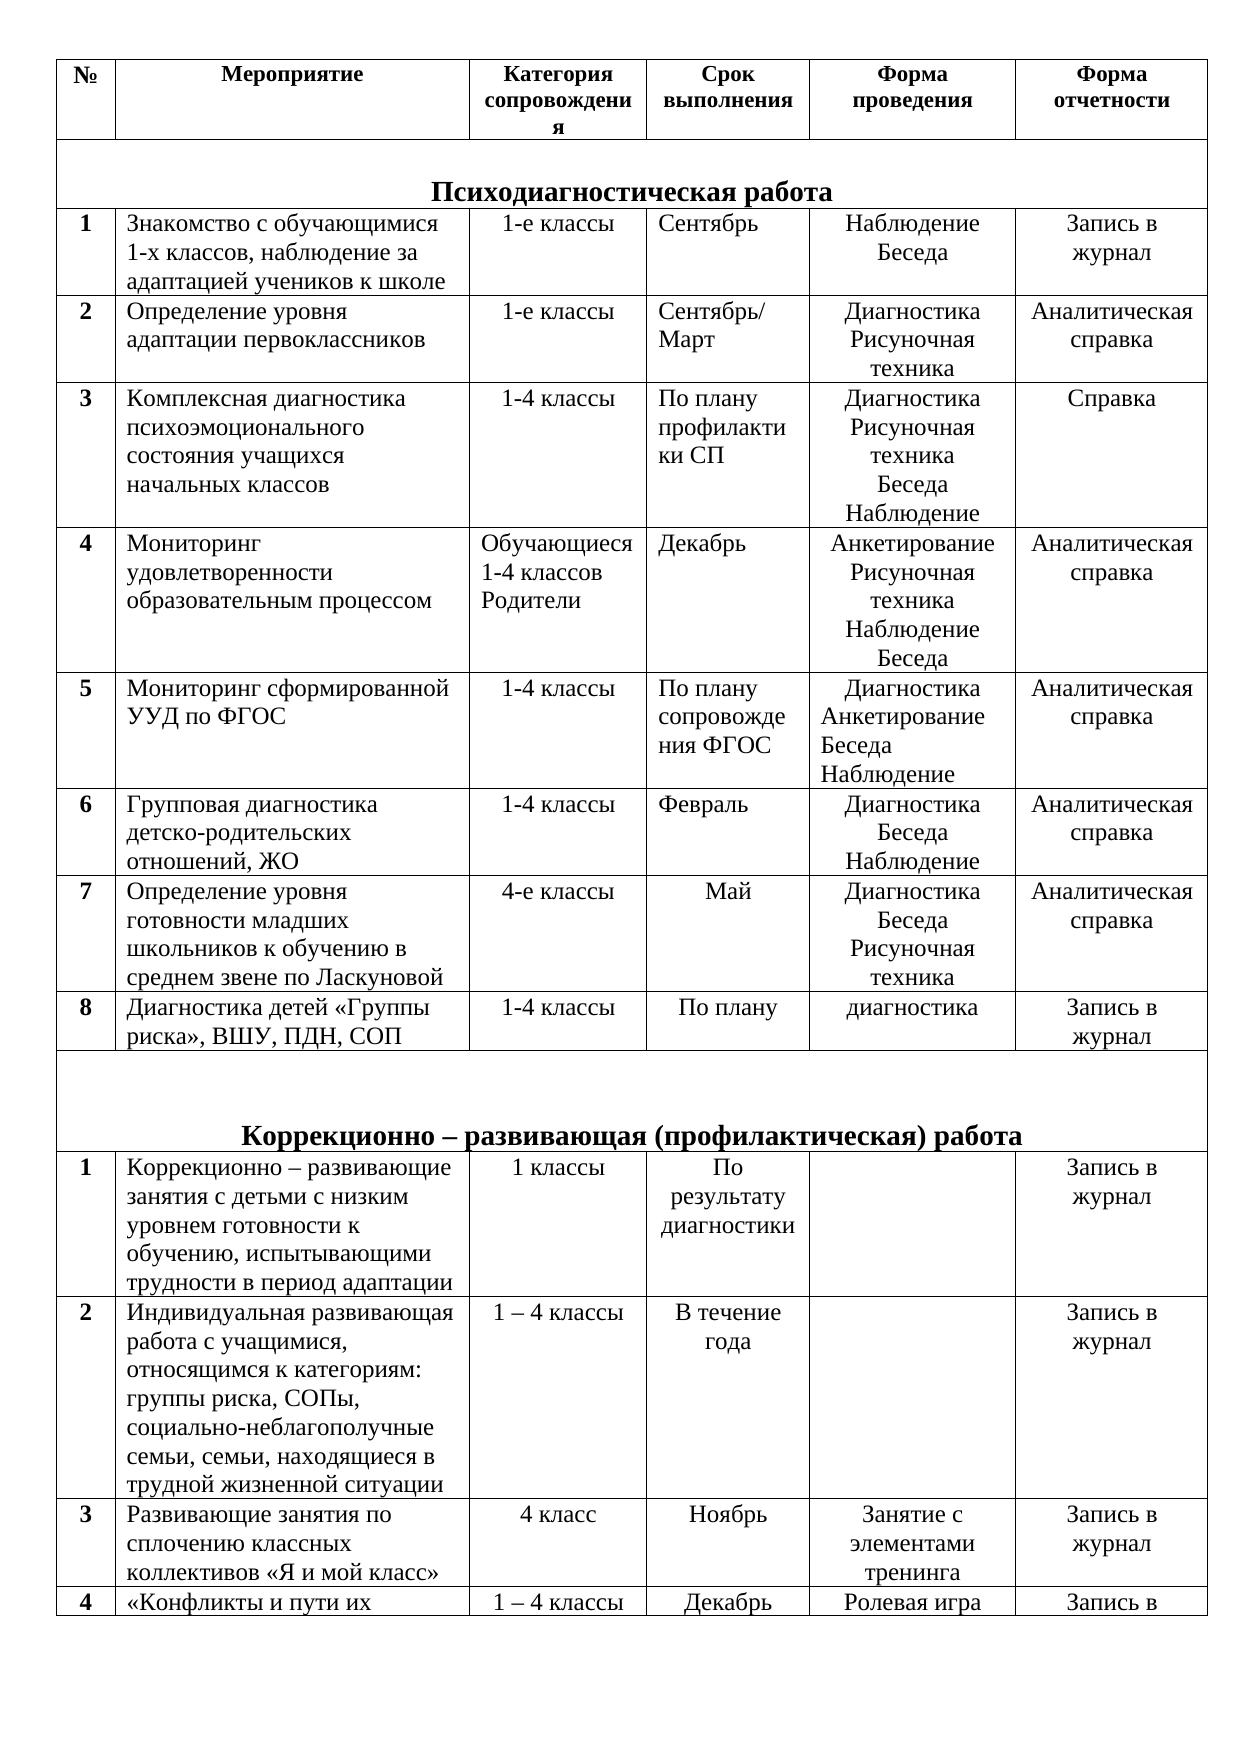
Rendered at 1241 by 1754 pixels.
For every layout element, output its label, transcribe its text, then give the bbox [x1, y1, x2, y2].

table_cell 1-4 классы [470, 789, 646, 875]
table_cell 1 – 4 классы [470, 1587, 646, 1615]
table_cell Анкетирование Рисуночная техника Наблюдение Беседа [810, 528, 1015, 672]
table_cell 1-4 классы [470, 673, 646, 788]
table_cell 5 [57, 673, 115, 788]
table_cell Запись в журнал [1016, 1152, 1207, 1296]
table_cell Обучающиеся 1-4 классов Родители [470, 528, 646, 672]
table_header Форма отчетности [1016, 60, 1207, 139]
table_cell Ролевая игра [810, 1587, 1015, 1615]
table_cell Запись в журнал [1016, 1499, 1207, 1586]
table_cell По плану [647, 992, 809, 1049]
table_cell 4 [57, 528, 115, 672]
table_cell диагностика [810, 992, 1015, 1049]
table_cell Диагностика Анкетирование Беседа Наблюдение [810, 673, 1015, 788]
table_cell Диагностика Рисуночная техника [810, 296, 1015, 382]
table_cell Групповая диагностика детско-родительских отношений, ЖО [116, 789, 469, 875]
table_cell 1 [57, 209, 115, 295]
table_cell Ноябрь [647, 1499, 809, 1586]
table_cell Занятие с элементами тренинга [810, 1499, 1015, 1586]
table_cell Запись в журнал [1016, 1587, 1207, 1615]
table_cell 1-е классы [470, 296, 646, 382]
table_cell [810, 1152, 1015, 1296]
table_cell Аналитическая справка [1016, 673, 1207, 788]
table_cell 6 [57, 789, 115, 875]
table_cell Психодиагностическая работа [57, 140, 1207, 207]
table_header № [57, 60, 115, 139]
table_cell Диагностика детей «Группы риска», ВШУ, ПДН, СОП [116, 992, 469, 1049]
table_cell Февраль [647, 789, 809, 875]
table_header Форма проведения [810, 60, 1015, 139]
table_cell Мониторинг удовлетворенности образовательным процессом [116, 528, 469, 672]
table_cell Диагностика Беседа Рисуночная техника [810, 876, 1015, 991]
table_cell 4 [57, 1587, 115, 1615]
table_cell 2 [57, 296, 115, 382]
table_cell 4 класс [470, 1499, 646, 1586]
table_cell 1-4 классы [470, 992, 646, 1049]
table_cell 2 [57, 1297, 115, 1498]
table_cell Аналитическая справка [1016, 296, 1207, 382]
table_cell Сентябрь [647, 209, 809, 295]
table_cell Мониторинг сформированной УУД по ФГОС [116, 673, 469, 788]
table_cell Аналитическая справка [1016, 876, 1207, 991]
table_cell Комплексная диагностика психоэмоционального состояния учащихся начальных классов [116, 383, 469, 527]
table_cell 1 – 4 классы [470, 1297, 646, 1498]
table_header Категория сопровождения [470, 60, 646, 139]
table_header Срок выполнения [647, 60, 809, 139]
table_cell Развивающие занятия по сплочению классных коллективов «Я и мой класс» [116, 1499, 469, 1586]
table_cell Запись в журнал [1016, 1297, 1207, 1498]
table_cell 4-е классы [470, 876, 646, 991]
table_cell [810, 1297, 1015, 1498]
table_cell Декабрь [647, 528, 809, 672]
table_cell Запись в журнал [1016, 209, 1207, 295]
table_cell Индивидуальная развивающая работа с учащимися, относящимся к категориям: группы риска, СОПы, социально-неблагополучные семьи, семьи, находящиеся в трудной жизненной ситуации [116, 1297, 469, 1498]
table_cell Май [647, 876, 809, 991]
table_cell 1 [57, 1152, 115, 1296]
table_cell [116, 1587, 469, 1615]
table_cell Определение уровня готовности младших школьников к обучению в среднем звене по Ласкуновой [116, 876, 469, 991]
table_cell По плану сопровождения ФГОС [647, 673, 809, 788]
table_cell В течение года [647, 1297, 809, 1498]
table_cell 3 [57, 1499, 115, 1586]
table_cell Аналитическая справка [1016, 789, 1207, 875]
table_header Мероприятие [116, 60, 469, 139]
table_cell Диагностика Рисуночная техника Беседа Наблюдение [810, 383, 1015, 527]
table_cell Наблюдение Беседа [810, 209, 1015, 295]
table_cell По плану профилактики СП [647, 383, 809, 527]
table_cell Сентябрь/ Март [647, 296, 809, 382]
table_cell Декабрь [647, 1587, 809, 1615]
table_cell Коррекционно – развивающая (профилактическая) работа [57, 1051, 1207, 1151]
table_cell 1 классы [470, 1152, 646, 1296]
table_cell 1-е классы [470, 209, 646, 295]
table_cell Запись в журнал [1016, 992, 1207, 1049]
table_cell Аналитическая справка [1016, 528, 1207, 672]
table_cell 7 [57, 876, 115, 991]
table_cell Диагностика Беседа Наблюдение [810, 789, 1015, 875]
table_cell По результату диагностики [647, 1152, 809, 1296]
table_cell 3 [57, 383, 115, 527]
table_cell Определение уровня адаптации первоклассников [116, 296, 469, 382]
table_cell Справка [1016, 383, 1207, 527]
table_cell Знакомство с обучающимися 1-х классов, наблюдение за адаптацией учеников к школе [116, 209, 469, 295]
table_cell 1-4 классы [470, 383, 646, 527]
table_cell Коррекционно – развивающие занятия с детьми с низким уровнем готовности к обучению, испытывающими трудности в период адаптации [116, 1152, 469, 1296]
table_cell 8 [57, 992, 115, 1049]
